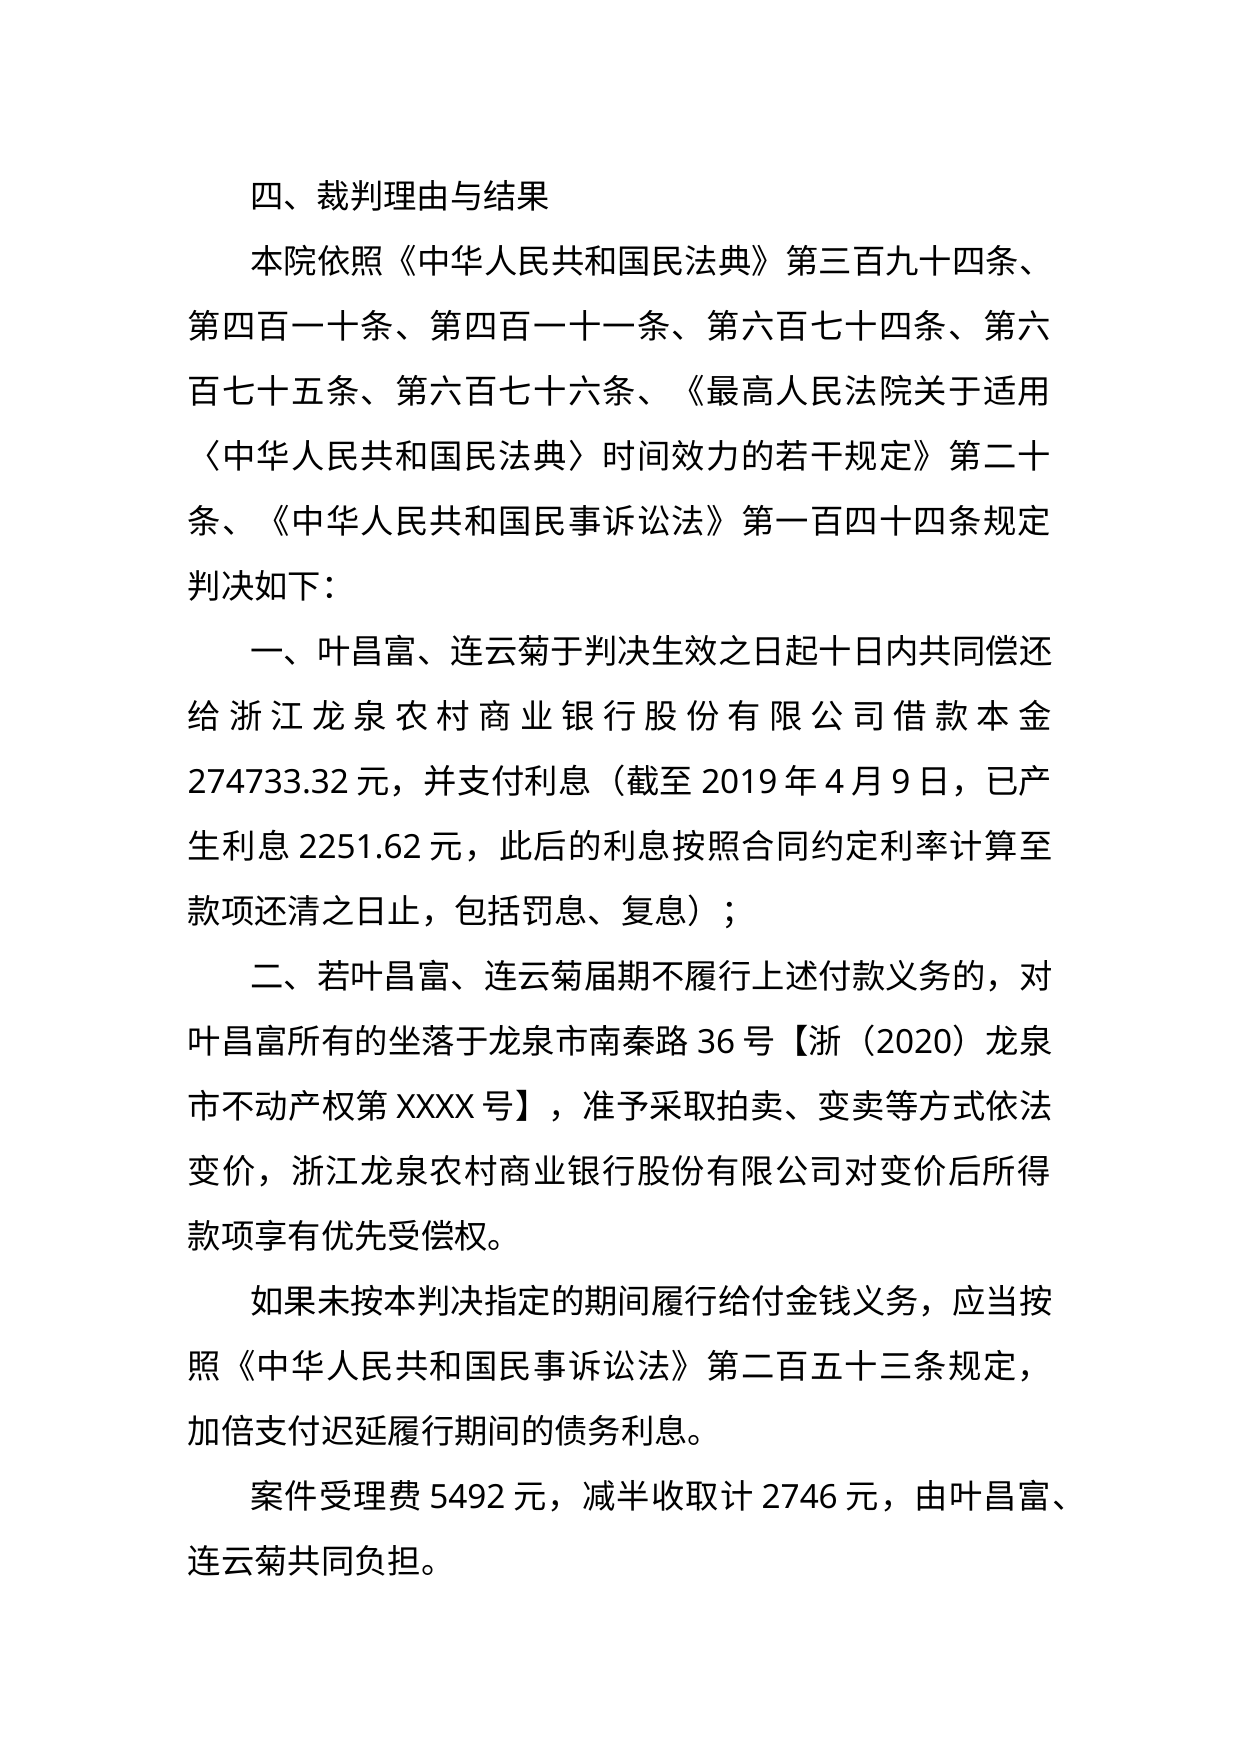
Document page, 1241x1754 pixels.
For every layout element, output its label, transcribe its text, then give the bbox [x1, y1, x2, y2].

text 本院依照《中华人民共和国民法典》第三百九十四条、第四百一十条、第四百一十一条、第六百七十四条、第六百七十五条、第六百七十六条、《最高人民法院关于适用〈中华人民共和国民法典〉时间效力的若干规定》第二十条、《中华人民共和国民事诉讼法》第一百四十四条规定，判决如下： [187, 227, 1053, 617]
text 二、若叶昌富、连云菊届期不履行上述付款义务的，对叶昌富所有的坐落于龙泉市南秦路36号【浙（2020）龙泉市不动产权第XXXX号】，准予采取拍卖、变卖等方式依法变价，浙江龙泉农村商业银行股份有限公司对变价后所得款项享有优先受偿权。 [187, 942, 1053, 1267]
text 一、叶昌富、连云菊于判决生效之日起十日内共同偿还给浙江龙泉农村商业银行股份有限公司借款本金274733.32元，并支付利息（截至2019年4月9日，已产生利息2251.62元，此后的利息按照合同约定利率计算至款项还清之日止，包括罚息、复息）； [187, 617, 1053, 942]
text 如果未按本判决指定的期间履行给付金钱义务，应当按照《中华人民共和国民事诉讼法》第二百五十三条规定，加倍支付迟延履行期间的债务利息。 [187, 1267, 1053, 1462]
text 四、裁判理由与结果 [187, 162, 1053, 227]
text 案件受理费5492元，减半收取计2746元，由叶昌富、连云菊共同负担。 [187, 1462, 1053, 1592]
